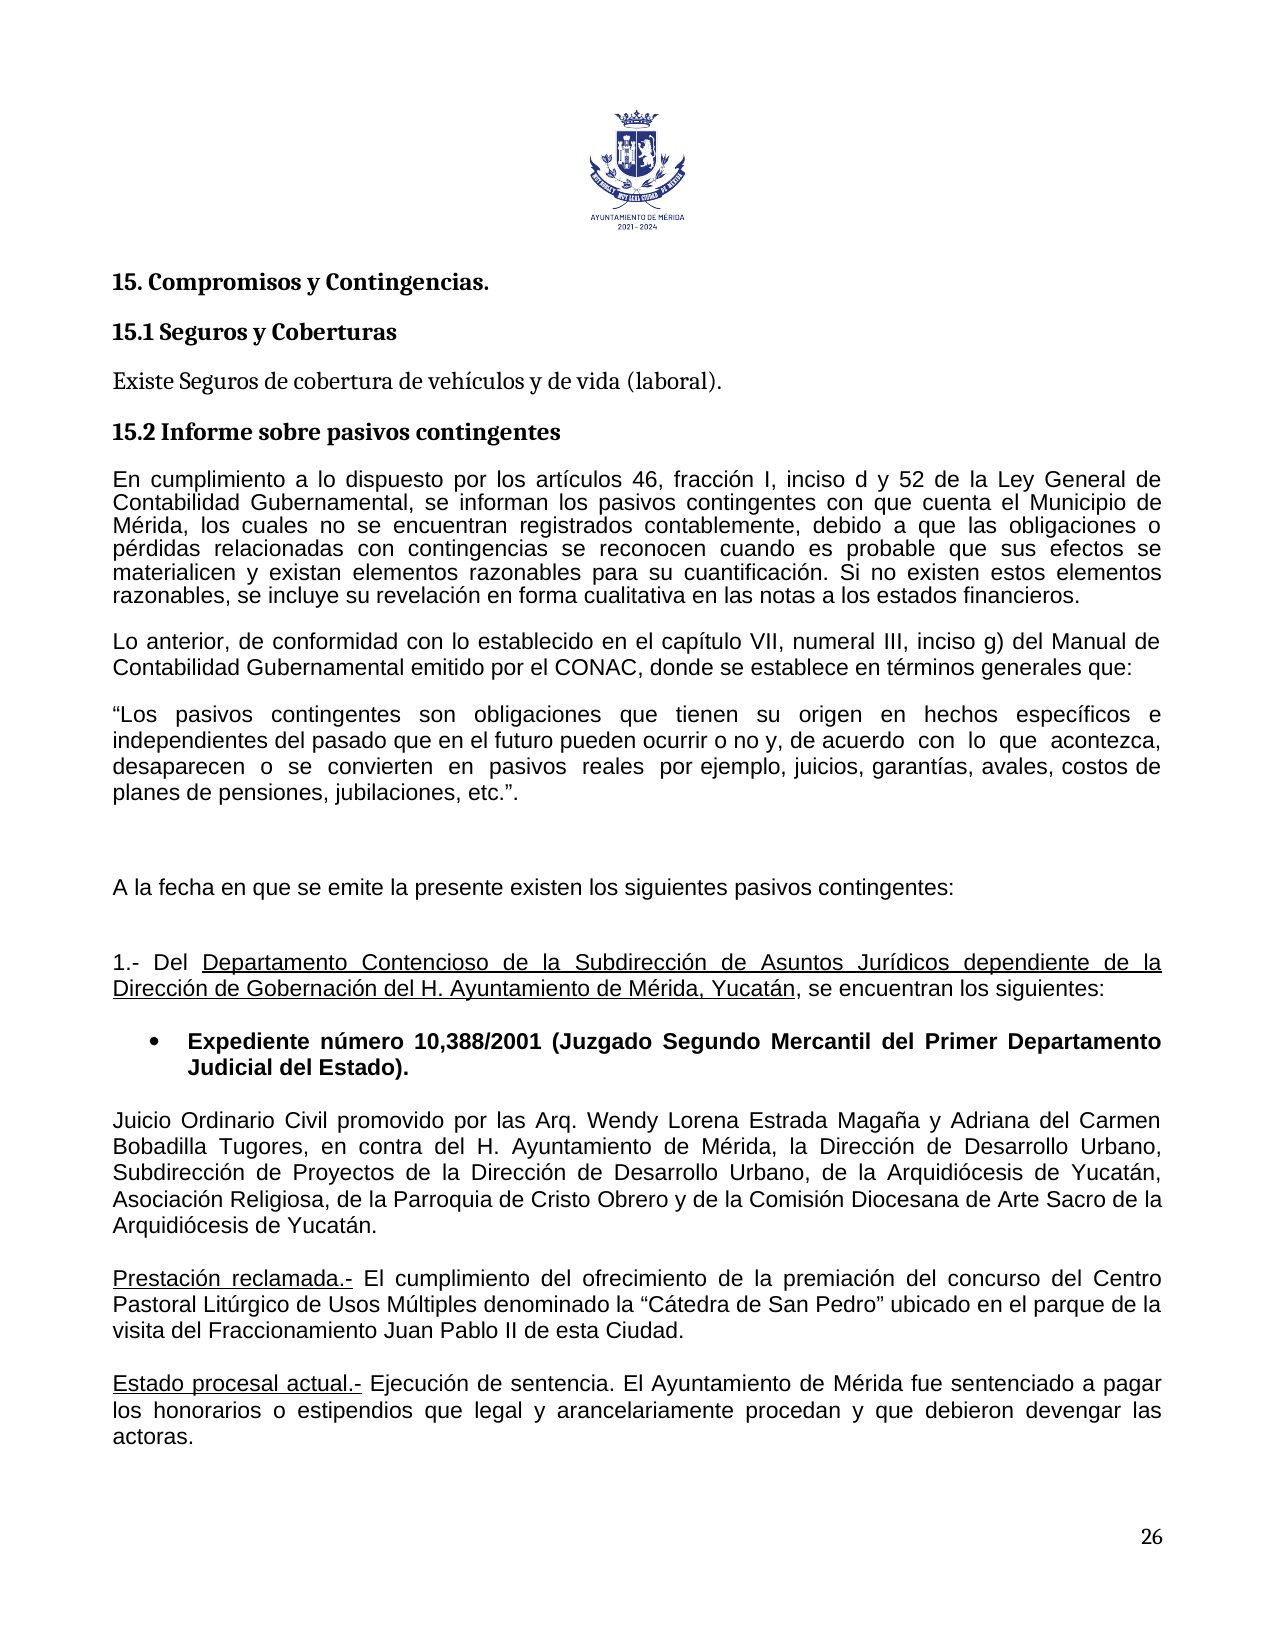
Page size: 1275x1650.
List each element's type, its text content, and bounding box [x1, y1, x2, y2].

text Juicio Ordinario Civil promovido por las Arq. Wendy Lorena Estrada Magaña y Adriana del Carmen Bobadilla Tugores, en contra del H. Ayuntamiento de Mérida, la Dirección de Desarrollo Urbano, Subdirección de Proyectos de la Dirección de Desarrollo Urbano, de la Arquidiócesis de Yucatán, Asociación Religiosa, de la Parroquia de Cristo Obrero y de la Comisión Diocesana de Arte Sacro de la Arquidiócesis de Yucatán. [112, 1107, 1162, 1238]
text En cumplimiento a lo dispuesto por los artículos 46, fracción I, inciso d y 52 de la Ley General de Contabilidad Gubernamental, se informan los pasivos contingentes con que cuenta el Municipio de Mérida, los cuales no se encuentran registrados contablemente, debido a que las obligaciones o pérdidas relacionadas con contingencias se reconocen cuando es probable que sus efectos se materialicen y existan elementos razonables para su cuantificación. Si no existen estos elementos razonables, se incluye su revelación en forma cualitativa en las notas a los estados financieros. [112, 469, 1162, 608]
text Prestación reclamada.- El cumplimiento del ofrecimiento de la premiación del concurso del Centro Pastoral Litúrgico de Usos Múltiples denominado la “Cátedra de San Pedro” ubicado en el parque de la visita del Fraccionamiento Juan Pablo II de esta Ciudad. [112, 1265, 1162, 1344]
text A la fecha en que se emite la presente existen los siguientes pasivos contingentes: [112, 874, 1162, 900]
text 15.2 Informe sobre pasivos contingentes [112, 418, 1162, 447]
picture [562, 73, 713, 268]
text Estado procesal actual.- Ejecución de sentencia. El Ayuntamiento de Mérida fue sentenciado a pagar los honorarios o estipendios que legal y arancelariamente procedan y que debieron devengar las actoras. [112, 1370, 1162, 1449]
text 1.- Del Departamento Contencioso de la Subdirección de Asuntos Jurídicos dependiente de la Dirección de Gobernación del H. Ayuntamiento de Mérida, Yucatán, se encuentran los siguientes: [112, 948, 1162, 1001]
list Expediente número 10,388/2001 (Juzgado Segundo Mercantil del Primer Departamento Judicial del Estado). [150, 1028, 1162, 1080]
text Lo anterior, de conformidad con lo establecido en el capítulo VII, numeral III, inciso g) del Manual de Contabilidad Gubernamental emitido por el CONAC, donde se establece en términos generales que: [112, 629, 1162, 681]
text 15.1 Seguros y Coberturas [112, 317, 1162, 346]
text “Los pasivos contingentes son obligaciones que tienen su origen en hechos específicos e independientes del pasado que en el futuro pueden ocurrir o no y, de acuerdo con lo que acontezca, desaparecen o se convierten en pasivos reales por ejemplo, juicios, garantías, avales, costos de planes de pensiones, jubilaciones, etc.”. [112, 702, 1162, 806]
text 15. Compromisos y Contingencias. [112, 268, 1162, 297]
text Existe Seguros de cobertura de vehículos y de vida (laboral). [112, 367, 1162, 396]
